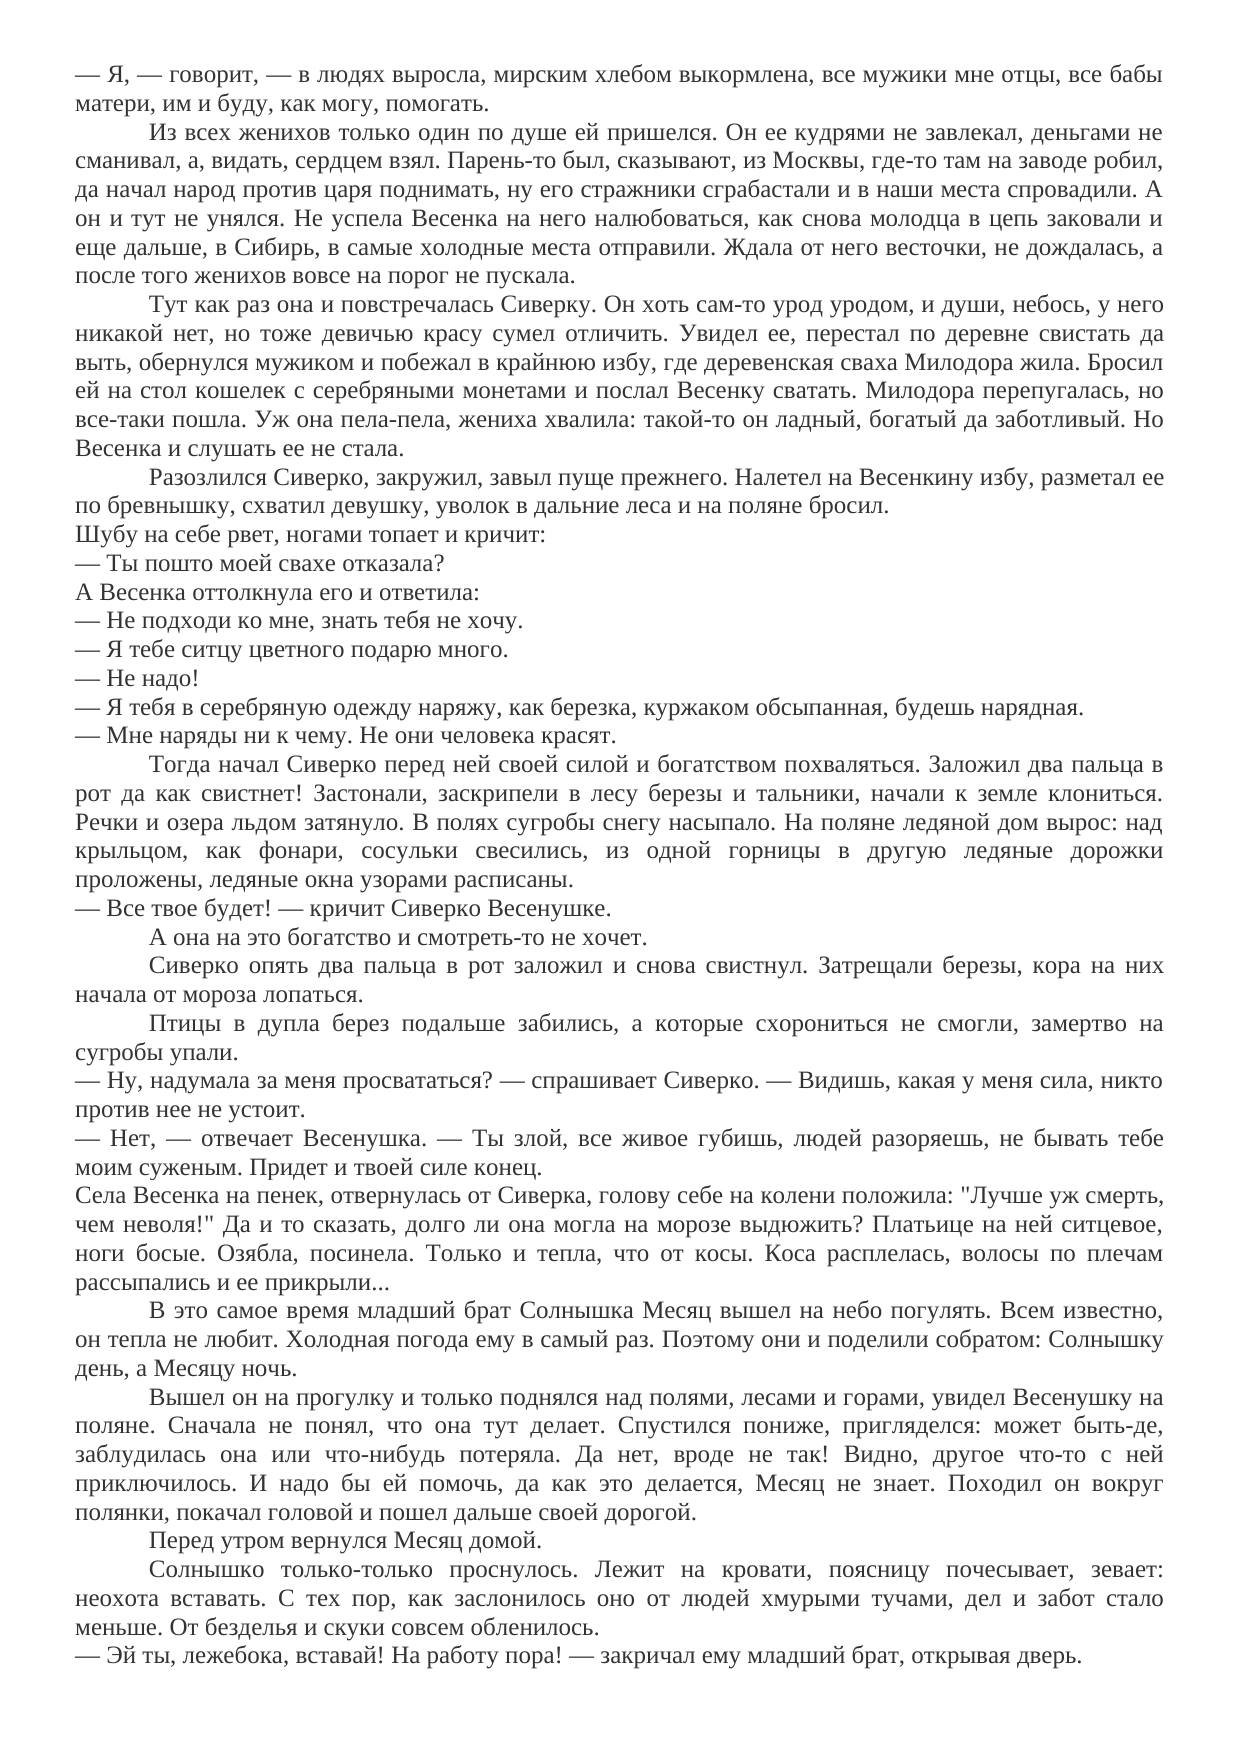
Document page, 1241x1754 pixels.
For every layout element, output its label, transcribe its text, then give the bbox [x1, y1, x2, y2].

text Птицы в дупла берез подальше забились, а которые схорониться не смогли, замертво на сугробы упали. [75, 1008, 1165, 1065]
text Шубу на себе рвет, ногами топает и кричит: [75, 519, 1165, 548]
text — Все твое будет! — кричит Сиверко Весенушке. [75, 893, 1165, 922]
text Сиверко опять два пальца в рот заложил и снова свистнул. Затрещали березы, кора на них начала от мороза лопаться. [75, 950, 1165, 1008]
text — Мне наряды ни к чему. Не они человека красят. [75, 720, 1165, 749]
text Тогда начал Сиверко перед ней своей силой и богатством похваляться. Заложил два пальца в рот да как свистнет! Застонали, заскрипели в лесу березы и тальники, начали к земле клониться. Речки и озера льдом затянуло. В полях сугробы снегу насыпало. На поляне ледяной дом вырос: над крыльцом, как фонари, сосульки свесились, из одной горницы в другую ледяные дорожки проложены, ледяные окна узорами расписаны. [75, 749, 1165, 893]
text Села Весенка на пенек, отвернулась от Сиверка, голову себе на колени положила: "Лучше уж смерть, чем неволя!" Да и то сказать, долго ли она могла на морозе выдюжить? Платьице на ней ситцевое, ноги босые. Озябла, посинела. Только и тепла, что от косы. Коса расплелась, волосы по плечам рассыпались и ее прикрыли... [75, 1209, 1165, 1295]
text — Не подходи ко мне, знать тебя не хочу. [75, 605, 1165, 634]
text Из всех женихов только один по душе ей пришелся. Он ее кудрями не завлекал, деньгами не сманивал, а, видать, сердцем взял. Парень-то был, сказывают, из Москвы, где-то там на заводе робил, да начал народ против царя поднимать, ну его стражники сграбастали и в наши места спровадили. А он и тут не унялся. Не успела Весенка на него налюбоваться, как снова молодца в цепь заковали и еще дальше, в Сибирь, в самые холодные места отправили. Ждала от него весточки, не дождалась, а после того женихов вовсе на порог не пускала. [75, 117, 1165, 289]
text — Ты пошто моей свахе отказала? [75, 548, 1165, 577]
text — Я, — говорит, — в людях выросла, мирским хлебом выкормлена, все мужики мне отцы, все бабы матери, им и буду, как могу, помогать. [75, 59, 1165, 117]
text Вышел он на прогулку и только поднялся над полями, лесами и горами, увидел Весенушку на поляне. Сначала не понял, что она тут делает. Спустился пониже, пригляделся: может быть-де, заблудилась она или что-нибудь потеряла. Да нет, вроде не так! Видно, другое что-то с ней приключилось. И надо бы ей помочь, да как это делается, Месяц не знает. Походил он вокруг полянки, покачал головой и пошел дальше своей дорогой. [75, 1382, 1165, 1525]
text Солнышко только-только проснулось. Лежит на кровати, поясницу почесывает, зевает: неохота вставать. С тех пор, как заслонилось оно от людей хмурыми тучами, дел и забот стало меньше. От безделья и скуки совсем обленилось. [75, 1554, 1165, 1640]
text — Я тебя в серебряную одежду наряжу, как березка, куржаком обсыпанная, будешь нарядная. [75, 692, 1165, 720]
text Разозлился Сиверко, закружил, завыл пуще прежнего. Налетел на Весенкину избу, разметал ее по бревнышку, схватил девушку, уволок в дальние леса и на поляне бросил. [75, 462, 1165, 519]
text — Эй ты, лежебока, вставай! На работу пора! — закричал ему младший брат, открывая дверь. [75, 1640, 1165, 1669]
text — Ну, надумала за меня просвататься? — спрашивает Сиверко. — Видишь, какая у меня сила, никто против нее не устоит. [75, 1065, 1165, 1123]
text В это самое время младший брат Солнышка Месяц вышел на небо погулять. Всем известно, он тепла не любит. Холодная погода ему в самый раз. Поэтому они и поделили собратом: Солнышку день, а Месяцу ночь. [75, 1295, 1165, 1382]
text — Я тебе ситцу цветного подарю много. [75, 634, 1165, 663]
text — Не надо! [75, 663, 1165, 692]
text — Нет, — отвечает Весенушка. — Ты злой, все живое губишь, людей разоряешь, не бывать тебе моим суженым. Придет и твоей силе конец. [75, 1123, 1165, 1180]
text Перед утром вернулся Месяц домой. [75, 1525, 1165, 1554]
text Тут как раз она и повстречалась Сиверку. Он хоть сам-то урод уродом, и души, небось, у него никакой нет, но тоже девичью красу сумел отличить. Увидел ее, перестал по деревне свистать да выть, обернулся мужиком и побежал в крайнюю избу, где деревенская сваха Милодора жила. Бросил ей на стол кошелек с серебряными монетами и послал Весенку сватать. Милодора перепугалась, но все-таки пошла. Уж она пела-пела, жениха хвалила: такой-то он ладный, богатый да заботливый. Но Весенка и слушать ее не стала. [75, 289, 1165, 462]
text А Весенка оттолкнула его и ответила: [75, 577, 1165, 605]
text А она на это богатство и смотреть-то не хочет. [75, 922, 1165, 950]
